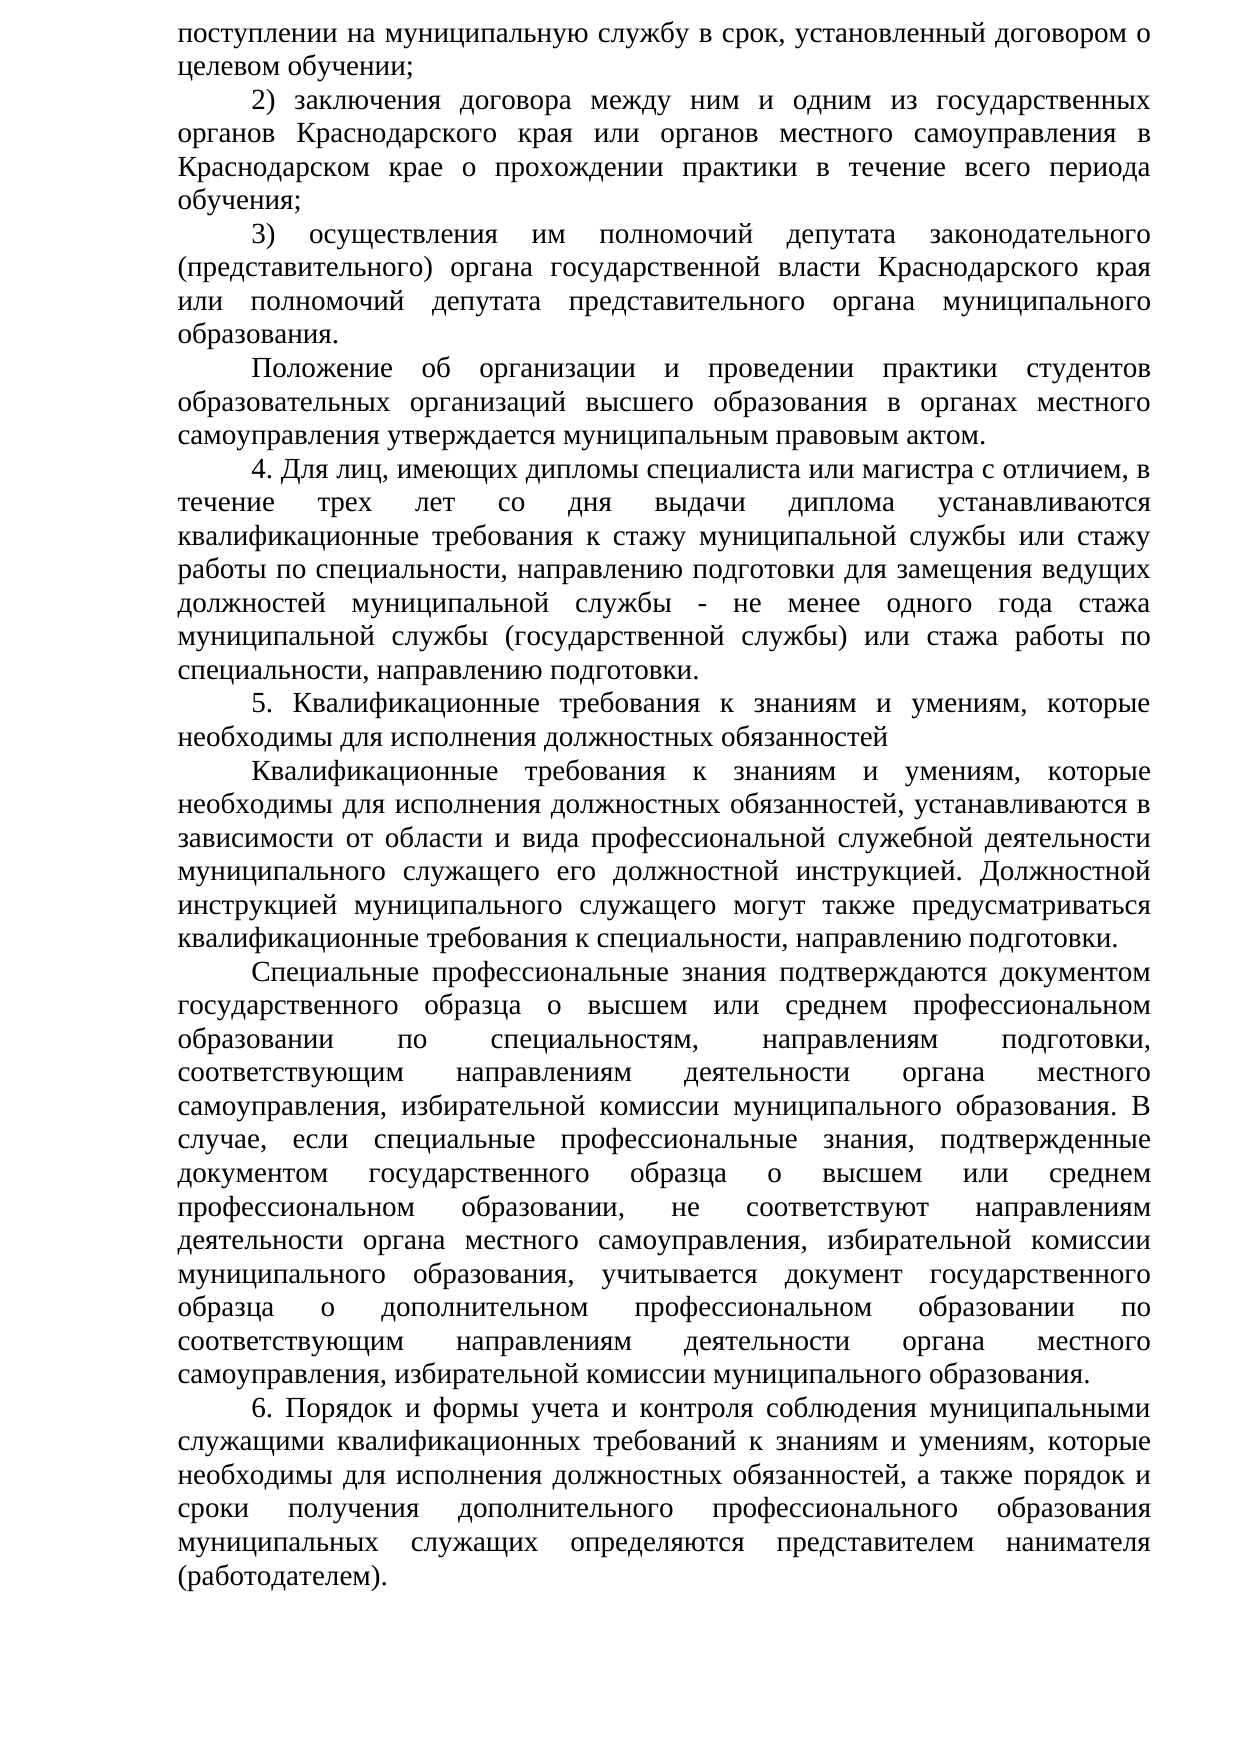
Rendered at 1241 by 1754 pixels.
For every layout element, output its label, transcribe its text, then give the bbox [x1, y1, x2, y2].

text Квалификационные требования к знаниям и умениям, которые необходимы для исполнения должностных обязанностей, устанавливаются в зависимости от области и вида профессиональной служебной деятельности муниципального служащего его должностной инструкцией. Должностной инструкцией муниципального служащего могут также предусматриваться квалификационные требования к специальности, направлению подготовки. [177, 753, 1152, 954]
text Специальные профессиональные знания подтверждаются документом государственного образца о высшем или среднем профессиональном образовании по специальностям, направлениям подготовки, соответствующим направлениям деятельности органа местного самоуправления, избирательной комиссии муниципального образования. В случае, если специальные профессиональные знания, подтвержденные документом государственного образца о высшем или среднем профессиональном образовании, не соответствуют направлениям деятельности органа местного самоуправления, избирательной комиссии муниципального образования, учитывается документ государственного образца о дополнительном профессиональном образовании по соответствующим направлениям деятельности органа местного самоуправления, избирательной комиссии муниципального образования. [177, 954, 1152, 1390]
text 4. Для лиц, имеющих дипломы специалиста или магистра с отличием, в течение трех лет со дня выдачи диплома устанавливаются квалификационные требования к стажу муниципальной службы или стажу работы по специальности, направлению подготовки для замещения ведущих должностей муниципальной службы - не менее одного года стажа муниципальной службы (государственной службы) или стажа работы по специальности, направлению подготовки. [177, 451, 1152, 686]
text 3) осуществления им полномочий депутата законодательного (представительного) органа государственной власти Краснодарского края или полномочий депутата представительного органа муниципального образования. [177, 216, 1152, 350]
text 6. Порядок и формы учета и контроля соблюдения муниципальными служащими квалификационных требований к знаниям и умениям, которые необходимы для исполнения должностных обязанностей, а также порядок и сроки получения дополнительного профессионального образования муниципальных служащих определяются представителем нанимателя (работодателем). [177, 1390, 1152, 1591]
text 5. Квалификационные требования к знаниям и умениям, которые необходимы для исполнения должностных обязанностей [177, 686, 1152, 753]
text Положение об организации и проведении практики студентов образовательных организаций высшего образования в органах местного самоуправления утверждается муниципальным правовым актом. [177, 350, 1152, 451]
text 2) заключения договора между ним и одним из государственных органов Краснодарского края или органов местного самоуправления в Краснодарском крае о прохождении практики в течение всего периода обучения; [177, 82, 1152, 216]
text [177, 15, 1152, 82]
